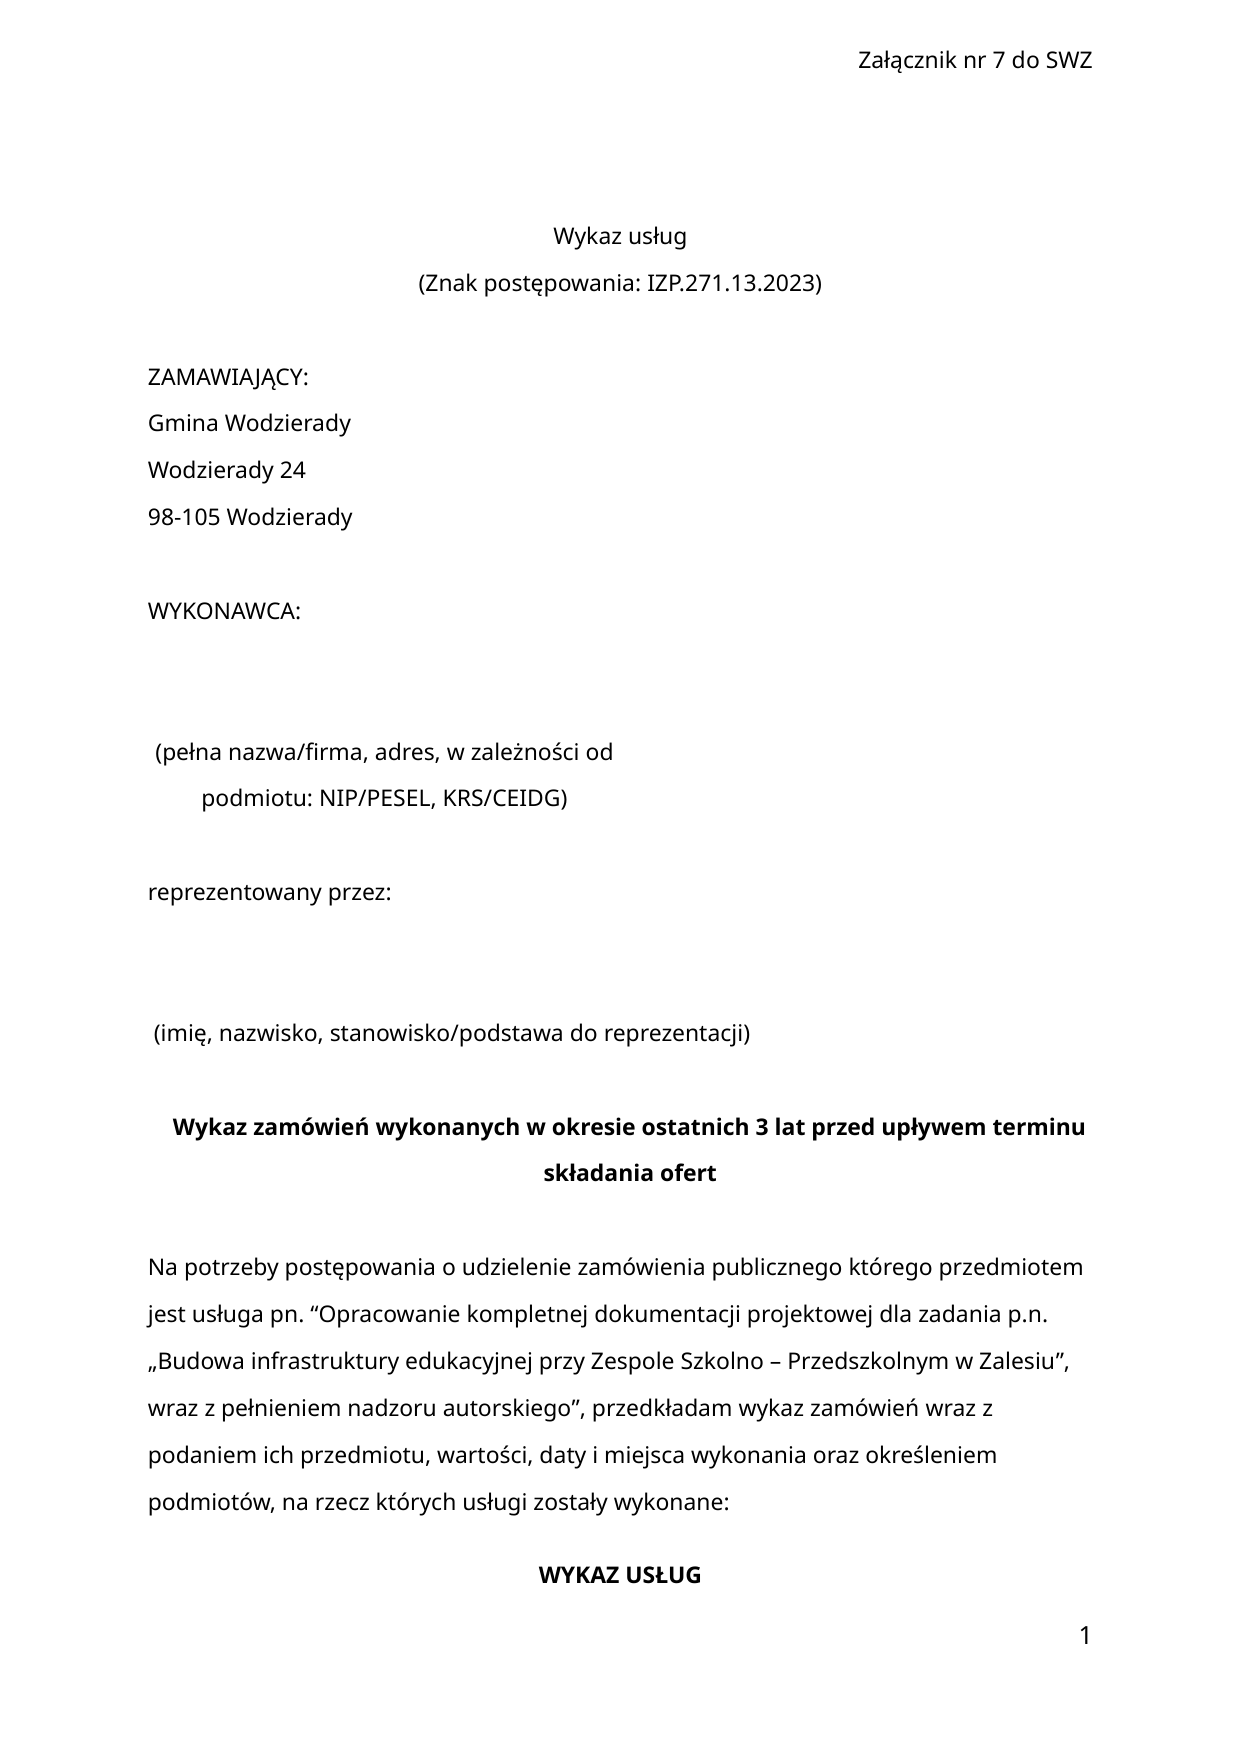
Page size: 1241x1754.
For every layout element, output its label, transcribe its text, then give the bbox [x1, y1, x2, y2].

text Gmina Wodzierady [148, 407, 1092, 438]
text WYKONAWCA: [148, 595, 1092, 626]
text Wykaz zamówień wykonanych w okresie ostatnich 3 lat przed upływem terminu składania ofert [166, 1110, 1092, 1188]
text Na potrzeby postępowania o udzielenie zamówienia publicznego którego przedmiotem jest usługa pn. “Opracowanie kompletnej dokumentacji projektowej dla zadania p.n. „Budowa infrastruktury edukacyjnej przy Zespole Szkolno – Przedszkolnym w Zalesiu”, wraz z pełnieniem nadzoru autorskiego”, przedkładam wykaz zamówień wraz z podaniem ich przedmiotu, wartości, daty i miejsca wykonania oraz określeniem podmiotów, na rzecz których usługi zostały wykonane: [148, 1251, 1092, 1517]
text Wodzierady 24 [148, 454, 1092, 485]
text reprezentowany przez: [148, 876, 1092, 907]
text 98-105 Wodzierady [148, 501, 1092, 532]
text (imię, nazwisko, stanowisko/podstawa do reprezentacji) [148, 1017, 1092, 1048]
text ZAMAWIAJĄCY: [148, 360, 1092, 392]
text (pełna nazwa/firma, adres, w zależności od podmiotu: NIP/PESEL, KRS/CEIDG) [148, 735, 621, 813]
text Wykaz usług [148, 220, 1092, 251]
text (Znak postępowania: IZP.271.13.2023) [148, 267, 1092, 298]
text WYKAZ USŁUG [148, 1559, 1092, 1590]
